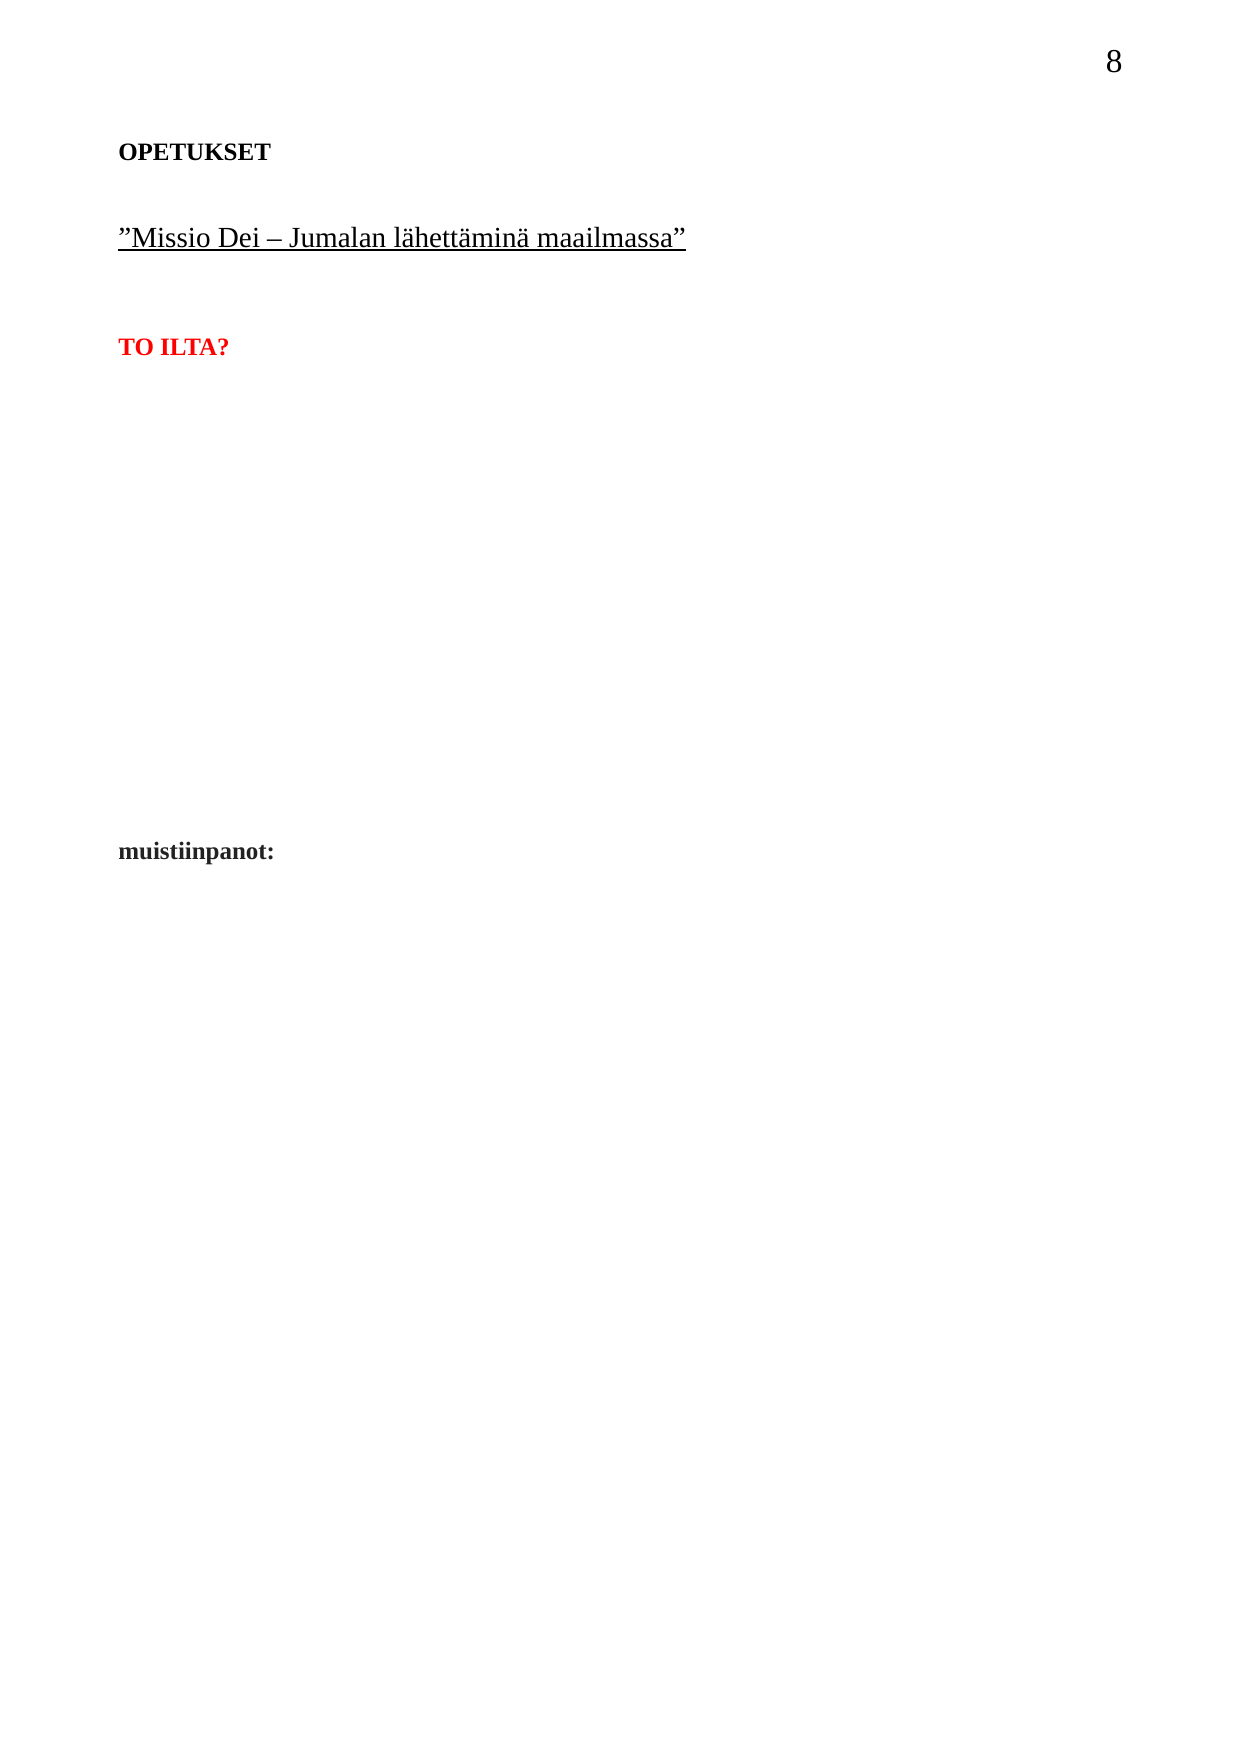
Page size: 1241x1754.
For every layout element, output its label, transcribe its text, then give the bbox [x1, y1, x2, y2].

text muistiinpanot: [118, 807, 1122, 893]
text TO ILTA? [118, 303, 1122, 390]
text ”Missio Dei – Jumalan lähettäminä maailmassa” [118, 187, 1122, 283]
text OPETUKSET [118, 137, 1122, 166]
